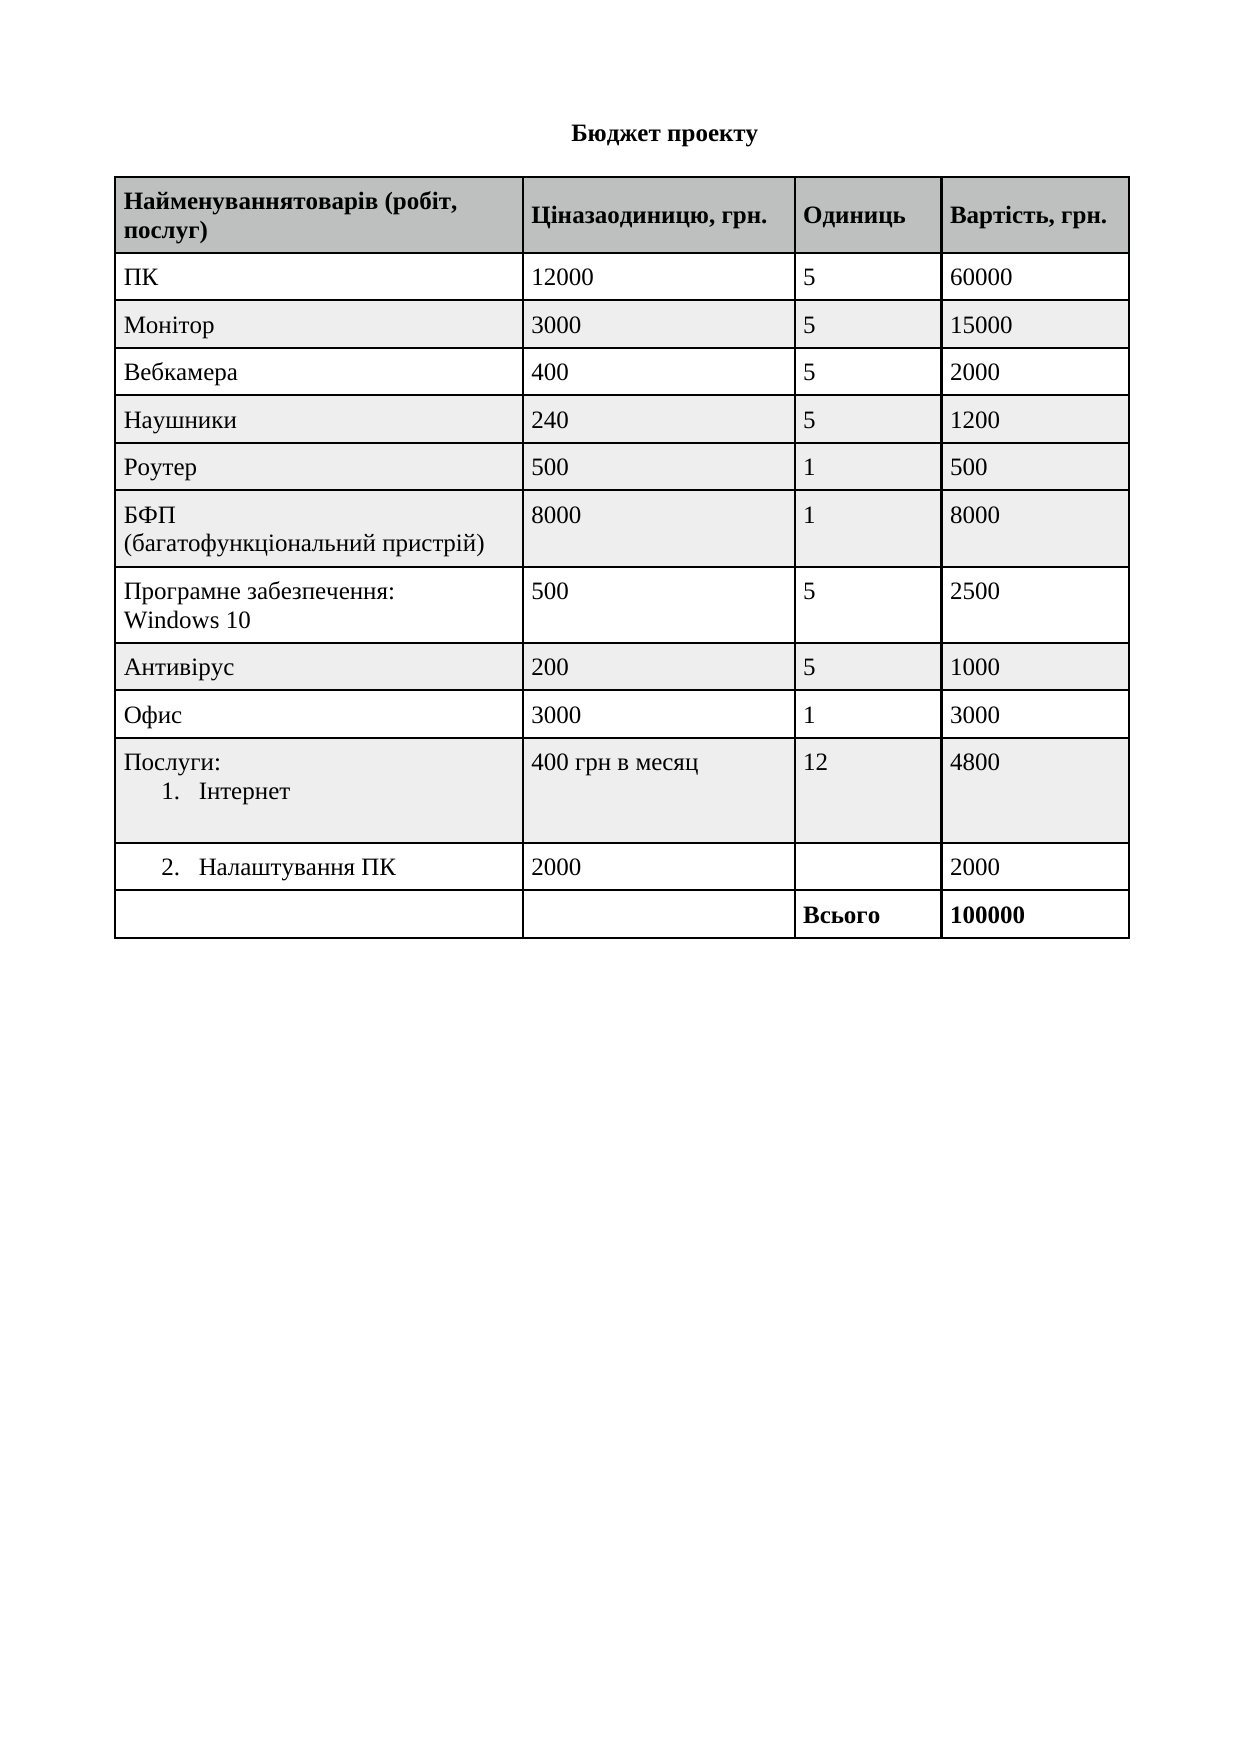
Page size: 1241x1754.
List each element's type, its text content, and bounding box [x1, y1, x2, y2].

table_cell Програмне забезпечення: Windows 10 [116, 568, 522, 642]
table_cell Всього [796, 891, 940, 937]
table_cell Офис [116, 691, 522, 737]
table_cell 1 [796, 491, 940, 566]
table_header Найменуваннятоварів (робіт, послуг) [116, 178, 522, 252]
table_cell 400 [524, 349, 794, 394]
table_cell 1200 [943, 396, 1128, 442]
text Бюджет проекту [177, 118, 1152, 147]
table_cell 1 [796, 691, 940, 737]
table_cell Послуги: Інтернет [116, 739, 522, 842]
table_cell Вебкамера [116, 349, 522, 394]
table_cell БФП (багатофункціональний пристрій) [116, 491, 522, 566]
table_cell 2000 [943, 844, 1128, 889]
table_cell 400 грн в месяц [524, 739, 794, 842]
table_cell [796, 844, 940, 889]
table_cell Роутер [116, 444, 522, 489]
table_cell ПК [116, 254, 522, 299]
table_cell 5 [796, 644, 940, 689]
table_cell 100000 [943, 891, 1128, 937]
table_cell Наушники [116, 396, 522, 442]
table_cell 3000 [943, 691, 1128, 737]
table_cell 15000 [943, 301, 1128, 347]
table_cell 12 [796, 739, 940, 842]
table_cell 5 [796, 349, 940, 394]
table_cell 1 [796, 444, 940, 489]
table_cell 1000 [943, 644, 1128, 689]
table_header Вартість, грн. [943, 178, 1128, 252]
table_cell 2000 [524, 844, 794, 889]
table_cell Налаштування ПК [116, 844, 522, 889]
table_cell [524, 891, 794, 937]
table_header Ціназаодиницю, грн. [524, 178, 794, 252]
table_cell 5 [796, 568, 940, 642]
table_cell 60000 [943, 254, 1128, 299]
table_cell 4800 [943, 739, 1128, 842]
table_cell 500 [943, 444, 1128, 489]
table_cell 5 [796, 301, 940, 347]
table_cell 12000 [524, 254, 794, 299]
table_cell 5 [796, 254, 940, 299]
table_cell [116, 891, 522, 937]
table_cell Антивірус [116, 644, 522, 689]
table_cell 2500 [943, 568, 1128, 642]
table_cell 500 [524, 444, 794, 489]
table_cell 8000 [524, 491, 794, 566]
table_cell 2000 [943, 349, 1128, 394]
table_cell 8000 [943, 491, 1128, 566]
table_cell 500 [524, 568, 794, 642]
table_cell 200 [524, 644, 794, 689]
table_cell 240 [524, 396, 794, 442]
table_cell 3000 [524, 691, 794, 737]
table_header Одиниць [796, 178, 940, 252]
table_cell Монітор [116, 301, 522, 347]
table_cell 3000 [524, 301, 794, 347]
table_cell 5 [796, 396, 940, 442]
